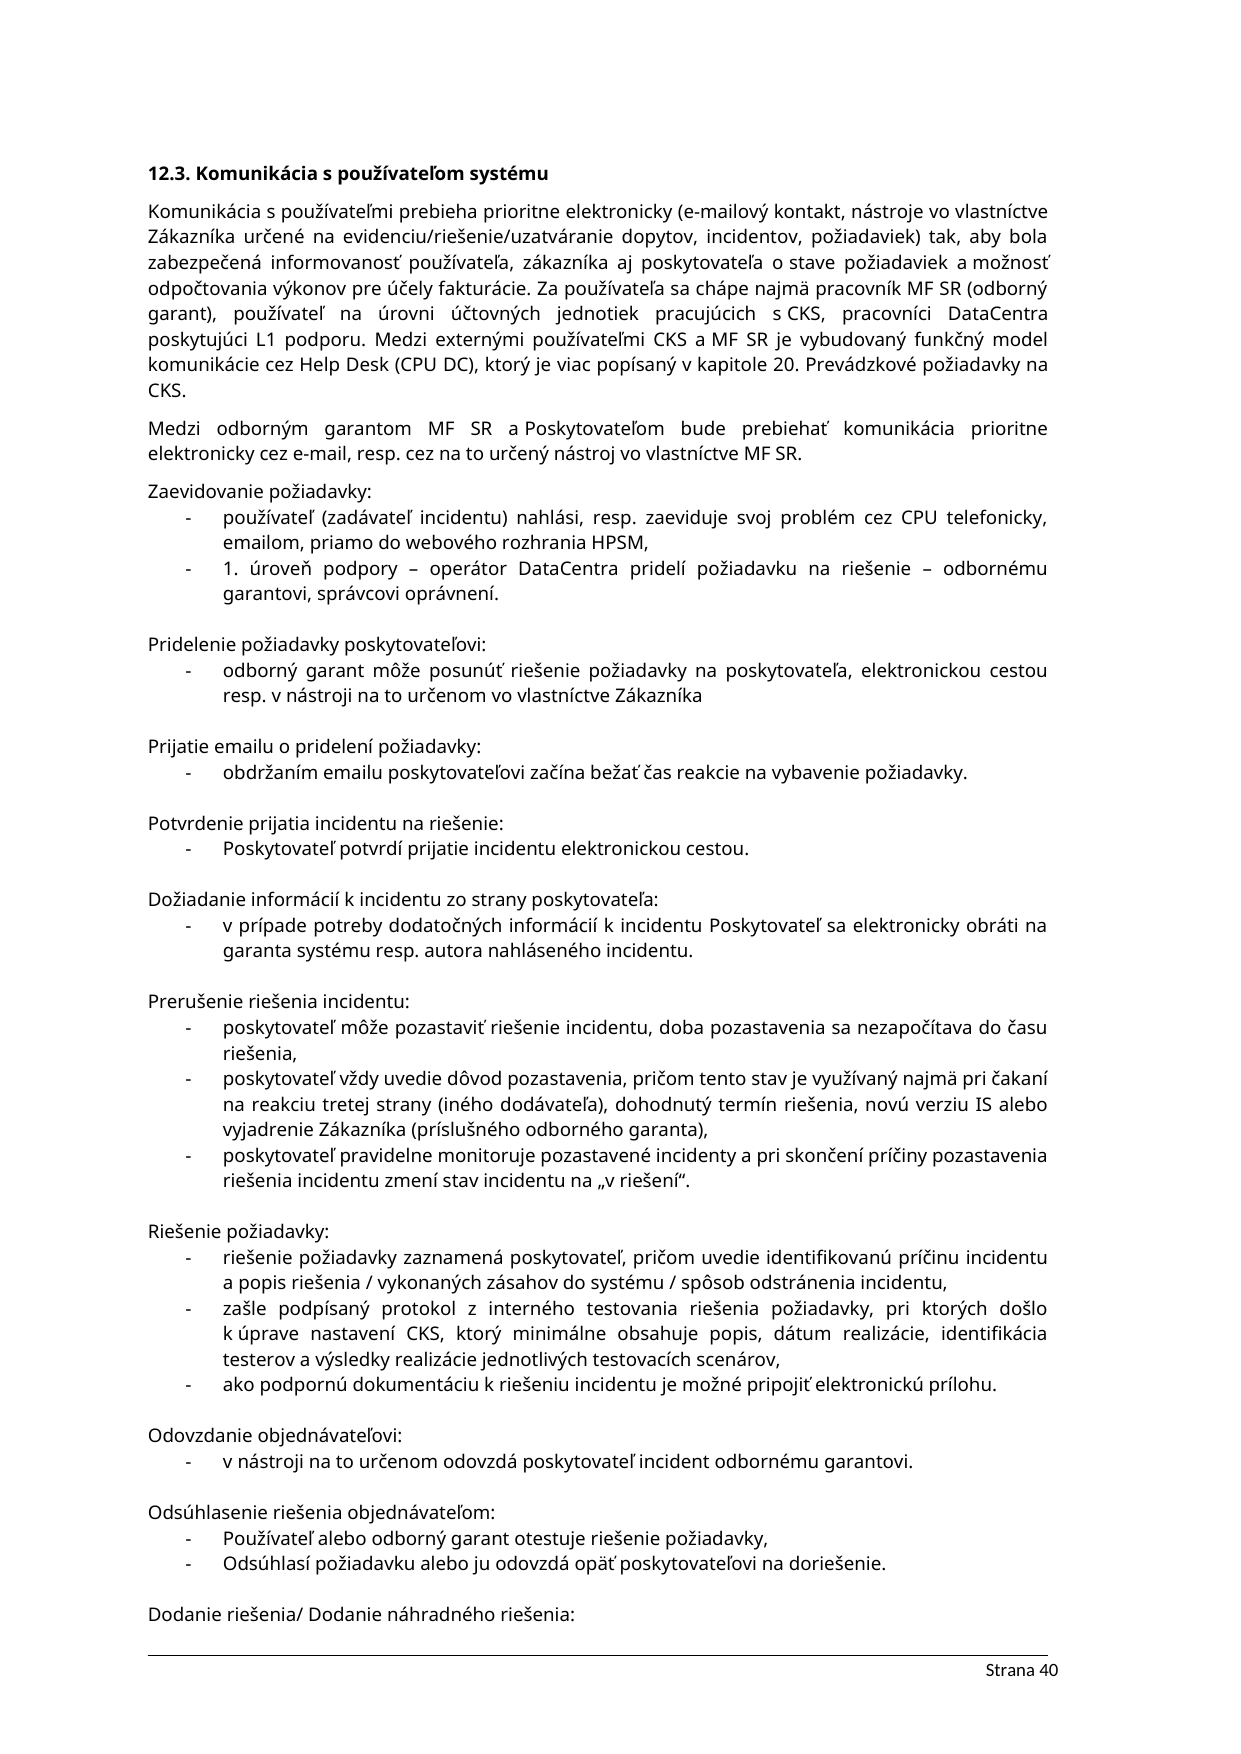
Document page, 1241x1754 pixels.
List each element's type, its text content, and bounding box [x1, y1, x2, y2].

text Odovzdanie objednávateľovi: [148, 1423, 1048, 1448]
list obdržaním emailu poskytovateľovi začína bežať čas reakcie na vybavenie požiadavky. [185, 759, 1048, 785]
list poskytovateľ pravidelne monitoruje pozastavené incidenty a pri skončení príčiny pozastavenia riešenia incidentu zmení stav incidentu na „v riešení“. [185, 1142, 1048, 1193]
list v prípade potreby dodatočných informácií k incidentu Poskytovateľ sa elektronicky obráti na garanta systému resp. autora nahláseného incidentu. [185, 912, 1048, 963]
list 1. úroveň podpory – operátor DataCentra pridelí požiadavku na riešenie – odbornému garantovi, správcovi oprávnení. [185, 555, 1048, 606]
text Medzi odborným garantom MF SR a Poskytovateľom bude prebiehať komunikácia prioritne elektronicky cez e-mail, resp. cez na to určený nástroj vo vlastníctve MF SR. [148, 415, 1048, 466]
text Prerušenie riešenia incidentu: [148, 989, 1048, 1014]
list zašle podpísaný protokol z interného testovania riešenia požiadavky, pri ktorých došlo k úprave nastavení CKS, ktorý minimálne obsahuje popis, dátum realizácie, identifikácia testerov a výsledky realizácie jednotlivých testovacích scenárov, [185, 1295, 1048, 1372]
text Dožiadanie informácií k incidentu zo strany poskytovateľa: [148, 887, 1048, 912]
text Potvrdenie prijatia incidentu na riešenie: [148, 810, 1048, 836]
text Zaevidovanie požiadavky: [148, 478, 1048, 504]
text Dodanie riešenia/ Dodanie náhradného riešenia: [148, 1601, 1048, 1627]
list odborný garant môže posunúť riešenie požiadavky na poskytovateľa, elektronickou cestou resp. v nástroji na to určenom vo vlastníctve Zákazníka [185, 657, 1048, 708]
list používateľ (zadávateľ incidentu) nahlási, resp. zaeviduje svoj problém cez CPU telefonicky, emailom, priamo do webového rozhrania HPSM, [185, 504, 1048, 555]
subtitle 12.3. Komunikácia s používateľom systému [148, 160, 1048, 186]
list ako podpornú dokumentáciu k riešeniu incidentu je možné pripojiť elektronickú prílohu. [185, 1372, 1048, 1397]
list poskytovateľ môže pozastaviť riešenie incidentu, doba pozastavenia sa nezapočítava do času riešenia, [185, 1014, 1048, 1065]
list riešenie požiadavky zaznamená poskytovateľ, pričom uvedie identifikovanú príčinu incidentu a popis riešenia / vykonaných zásahov do systému / spôsob odstránenia incidentu, [185, 1244, 1048, 1295]
list Odsúhlasí požiadavku alebo ju odovzdá opäť poskytovateľovi na doriešenie. [185, 1550, 1048, 1576]
list Používateľ alebo odborný garant otestuje riešenie požiadavky, [185, 1525, 1048, 1550]
list poskytovateľ vždy uvedie dôvod pozastavenia, pričom tento stav je využívaný najmä pri čakaní na reakciu tretej strany (iného dodávateľa), dohodnutý termín riešenia, novú verziu IS alebo vyjadrenie Zákazníka (príslušného odborného garanta), [185, 1065, 1048, 1142]
list v nástroji na to určenom odovzdá poskytovateľ incident odbornému garantovi. [185, 1448, 1048, 1474]
text Odsúhlasenie riešenia objednávateľom: [148, 1499, 1048, 1525]
list Poskytovateľ potvrdí prijatie incidentu elektronickou cestou. [185, 836, 1048, 861]
text Riešenie požiadavky: [148, 1218, 1048, 1244]
text Prijatie emailu o pridelení požiadavky: [148, 734, 1048, 759]
text Komunikácia s používateľmi prebieha prioritne elektronicky (e-mailový kontakt, nástroje vo vlastníctve Zákazníka určené na evidenciu/riešenie/uzatváranie dopytov, incidentov, požiadaviek) tak, aby bola zabezpečená informovanosť používateľa, zákazníka aj poskytovateľa o stave požiadaviek a možnosť odpočtovania výkonov pre účely fakturácie. Za používateľa sa chápe najmä pracovník MF SR (odborný garant), používateľ na úrovni účtovných jednotiek pracujúcich s CKS, pracovníci DataCentra poskytujúci L1 podporu. Medzi externými používateľmi CKS a MF SR je vybudovaný funkčný model komunikácie cez Help Desk (CPU DC), ktorý je viac popísaný v kapitole 20. Prevádzkové požiadavky na CKS. [148, 198, 1048, 402]
text Pridelenie požiadavky poskytovateľovi: [148, 632, 1048, 657]
